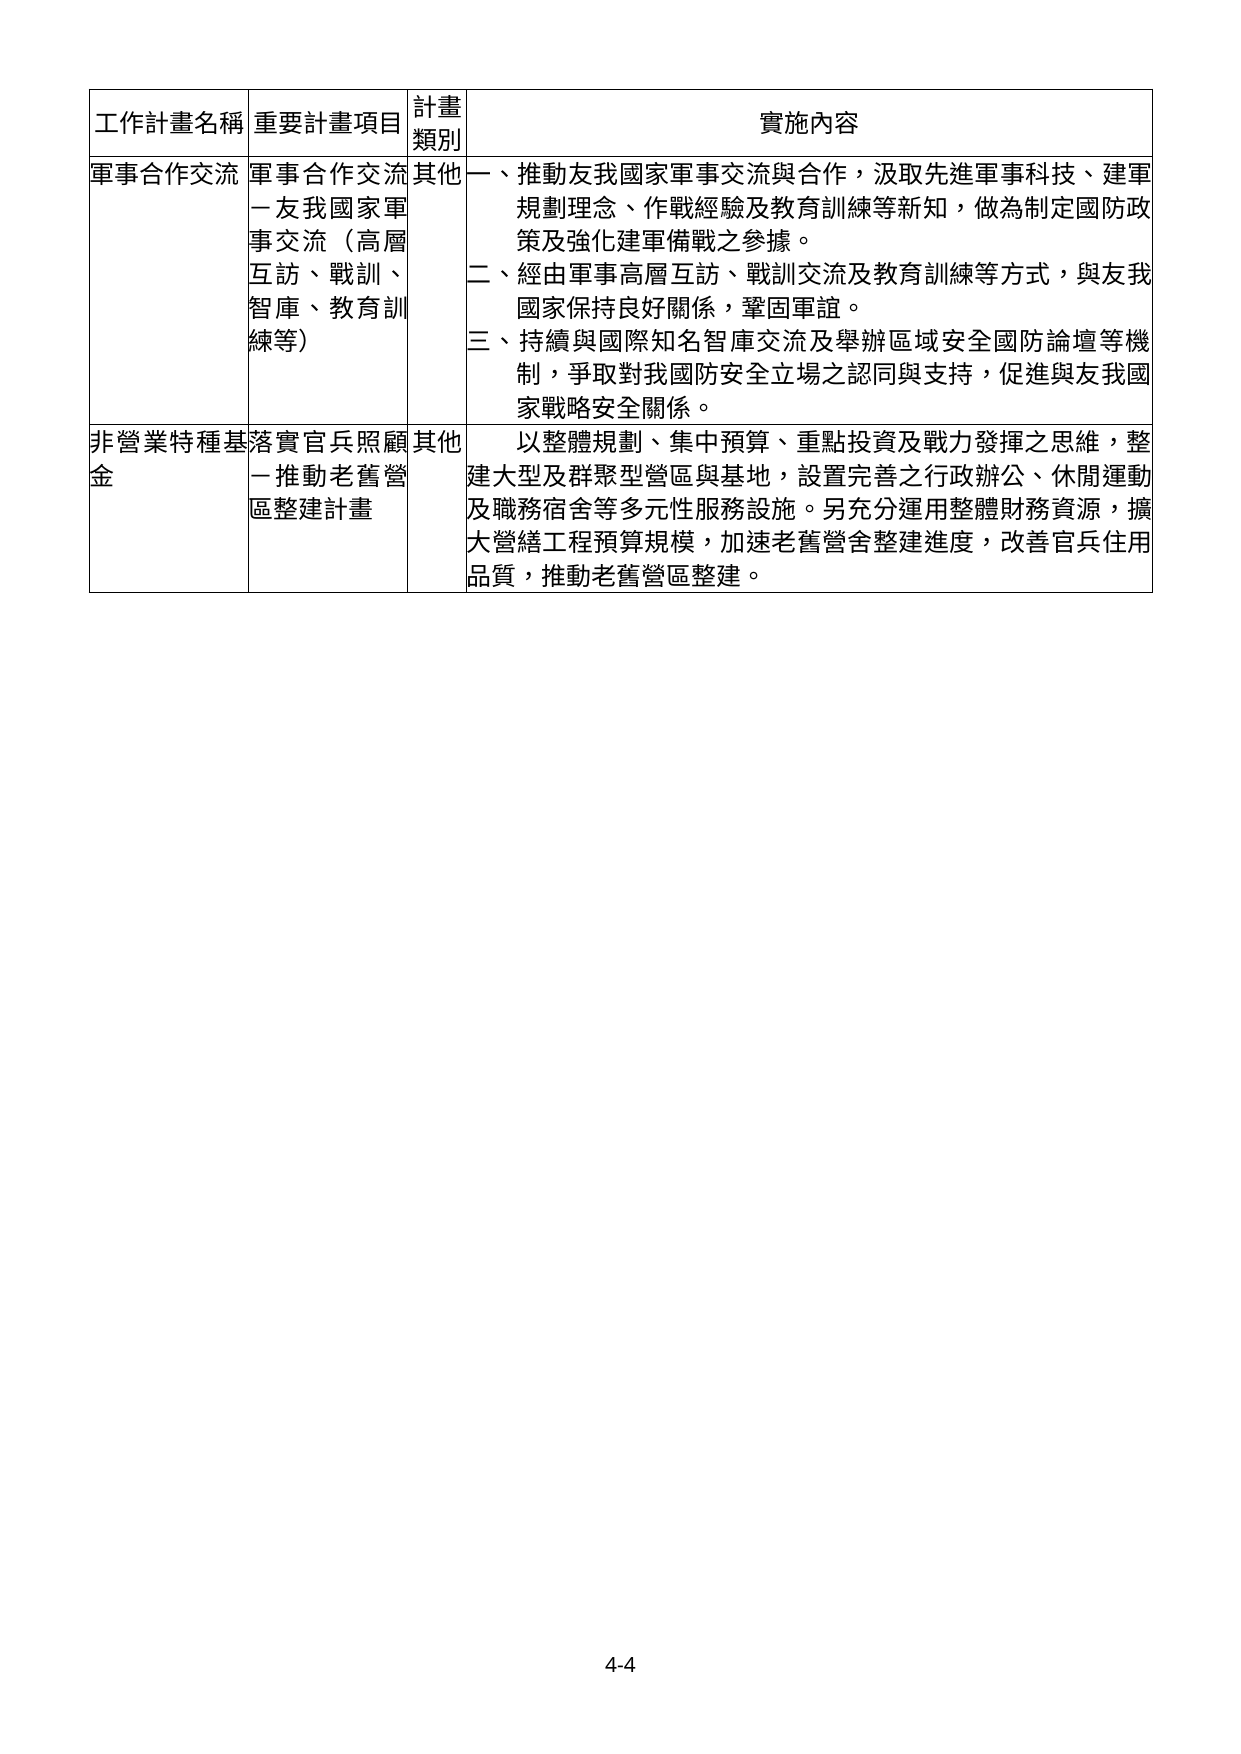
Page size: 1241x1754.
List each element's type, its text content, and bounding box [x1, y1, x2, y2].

table_cell 其他 [408, 157, 466, 424]
table_cell 一、推動友我國家軍事交流與合作，汲取先進軍事科技、建軍規劃理念、作戰經驗及教育訓練等新知，做為制定國防政策及強化建軍備戰之參據。 二、經由軍事高層互訪、戰訓交流及教育訓練等方式，與友我國家保持良好關係，鞏固軍誼。 三、持續與國際知名智庫交流及舉辦區域安全國防論壇等機制，爭取對我國防安全立場之認同與支持，促進與友我國家戰略安全關係。 [467, 157, 1152, 424]
table_header 實施內容 [467, 90, 1152, 156]
table_cell 非營業特種基金 [90, 425, 248, 592]
table_cell 軍事合作交流－友我國家軍事交流（高層互訪、戰訓、智庫、教育訓練等） [249, 157, 407, 424]
table_header 工作計畫名稱 [90, 90, 248, 156]
table_header 計畫類別 [408, 90, 466, 156]
table_cell 以整體規劃、集中預算、重點投資及戰力發揮之思維，整建大型及群聚型營區與基地，設置完善之行政辦公、休閒運動及職務宿舍等多元性服務設施。另充分運用整體財務資源，擴大營繕工程預算規模，加速老舊營舍整建進度，改善官兵住用品質，推動老舊營區整建。 [467, 425, 1152, 592]
table_cell 其他 [408, 425, 466, 592]
table_cell 軍事合作交流 [90, 157, 248, 424]
table_header 重要計畫項目 [249, 90, 407, 156]
table_cell 落實官兵照顧－推動老舊營區整建計畫 [249, 425, 407, 592]
